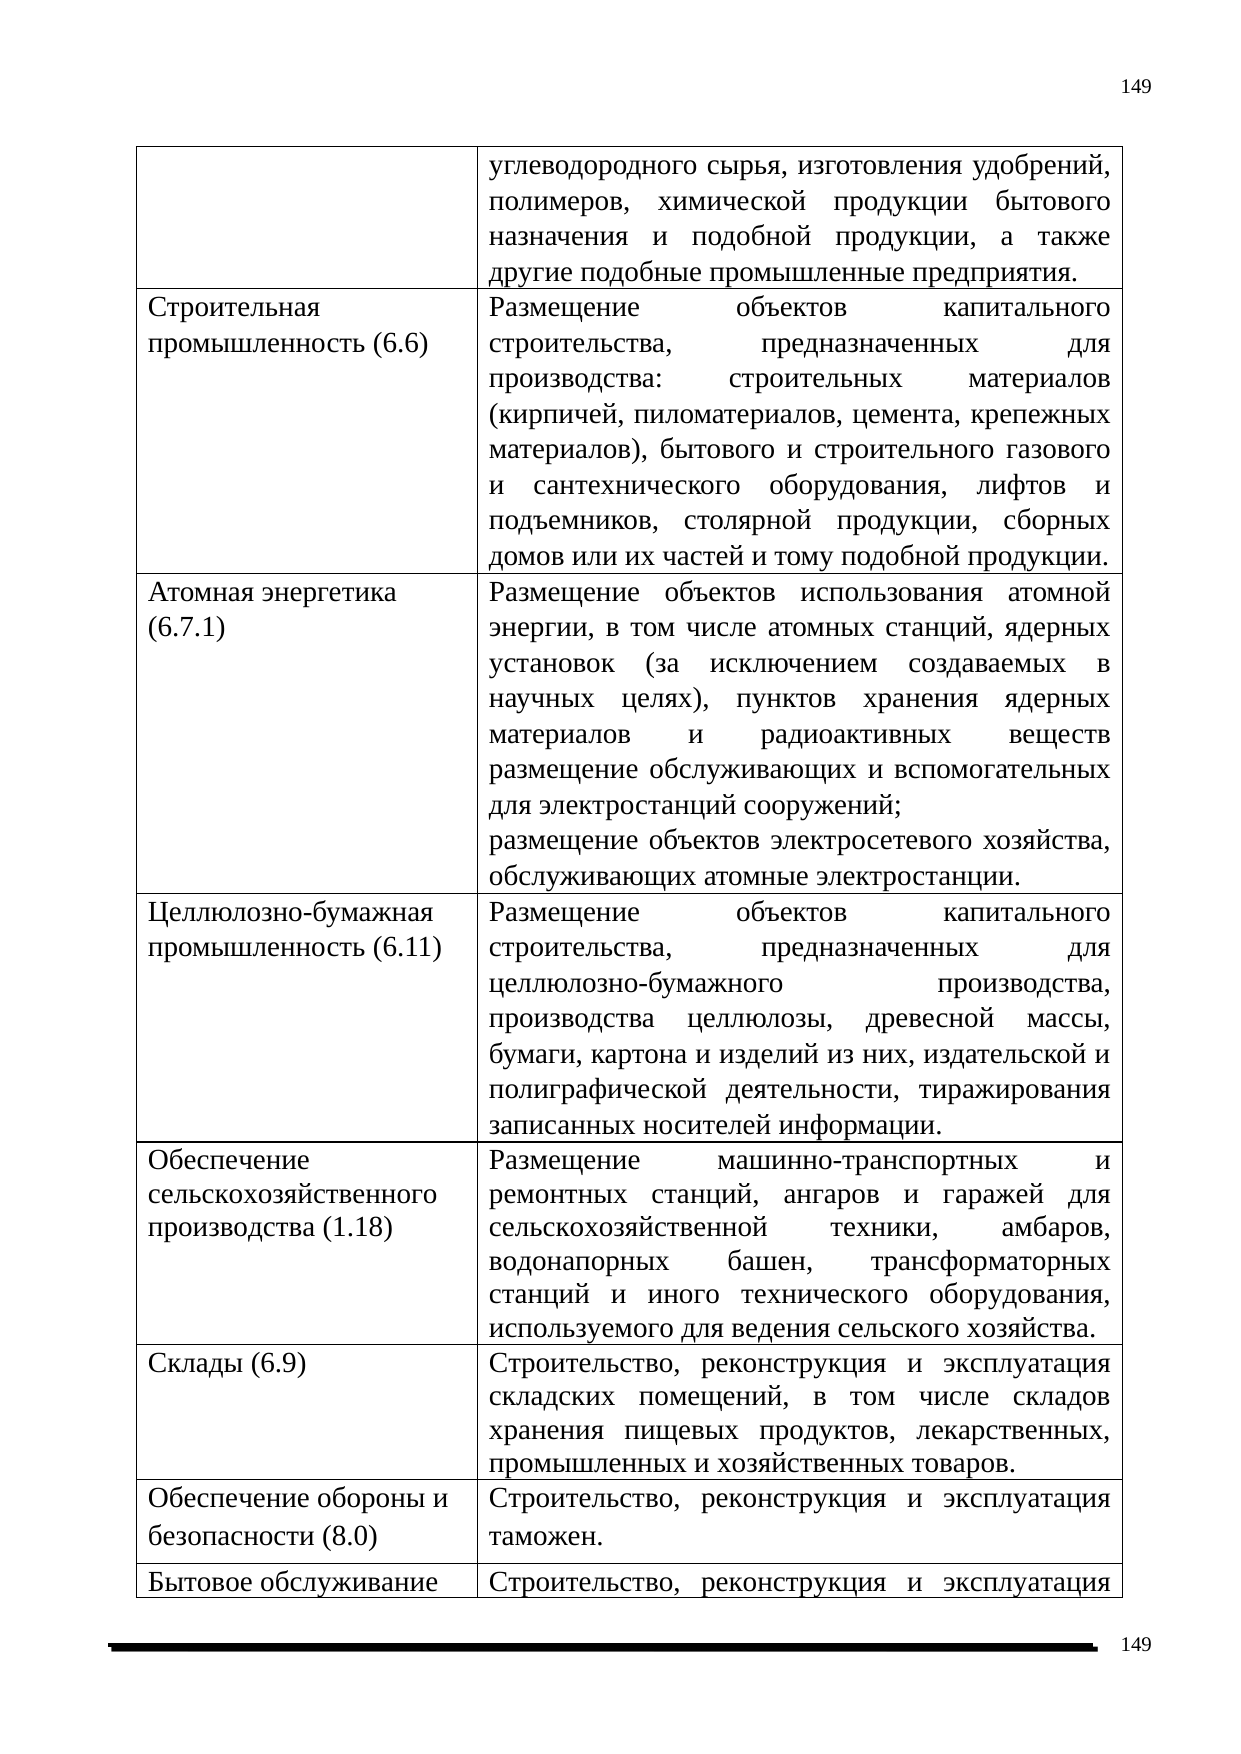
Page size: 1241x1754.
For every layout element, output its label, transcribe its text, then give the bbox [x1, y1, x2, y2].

table_cell Строительство, реконструкция и эксплуатация таможен. [478, 1480, 1122, 1563]
table_cell Строительная промышленность (6.6) [137, 289, 477, 573]
table_cell Размещение объектов капитального строительства, предназначенных для производства: строительных материалов (кирпичей, пиломатериалов, цемента, крепежных материалов), бытового и строительного газового и сантехнического оборудования, лифтов и подъемников, столярной продукции, сборных домов или их частей и тому подобной продукции. [478, 289, 1122, 573]
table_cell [137, 1564, 477, 1597]
table_cell Размещение машинно-транспортных и ремонтных станций, ангаров и гаражей для сельскохозяйственной техники, амбаров, водонапорных башен, трансформаторных станций и иного технического оборудования, используемого для ведения сельского хозяйства. [478, 1143, 1122, 1344]
table_cell Атомная энергетика (6.7.1) [137, 574, 477, 893]
table_cell Размещение объектов использования атомной энергии, в том числе атомных станций, ядерных установок (за исключением создаваемых в научных целях), пунктов хранения ядерных материалов и радиоактивных веществ размещение обслуживающих и вспомогательных для электростанций сооружений; размещение объектов электросетевого хозяйства, обслуживающих атомные электростанции. [478, 574, 1122, 893]
table_cell Целлюлозно-бумажная промышленность (6.11) [137, 894, 477, 1141]
table_cell Размещение объектов капитального строительства, предназначенных для целлюлозно-бумажного производства, производства целлюлозы, древесной массы, бумаги, картона и изделий из них, издательской и полиграфической деятельности, тиражирования записанных носителей информации. [478, 894, 1122, 1141]
table_cell Строительство, реконструкция и эксплуатация складских помещений, в том числе складов хранения пищевых продуктов, лекарственных, промышленных и хозяйственных товаров. [478, 1345, 1122, 1479]
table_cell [478, 1564, 1122, 1597]
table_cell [478, 147, 1122, 288]
table_cell Склады (6.9) [137, 1345, 477, 1479]
table_cell Обеспечение сельскохозяйственного производства (1.18) [137, 1143, 477, 1344]
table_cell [137, 147, 477, 288]
table_cell Обеспечение обороны и безопасности (8.0) [137, 1480, 477, 1563]
